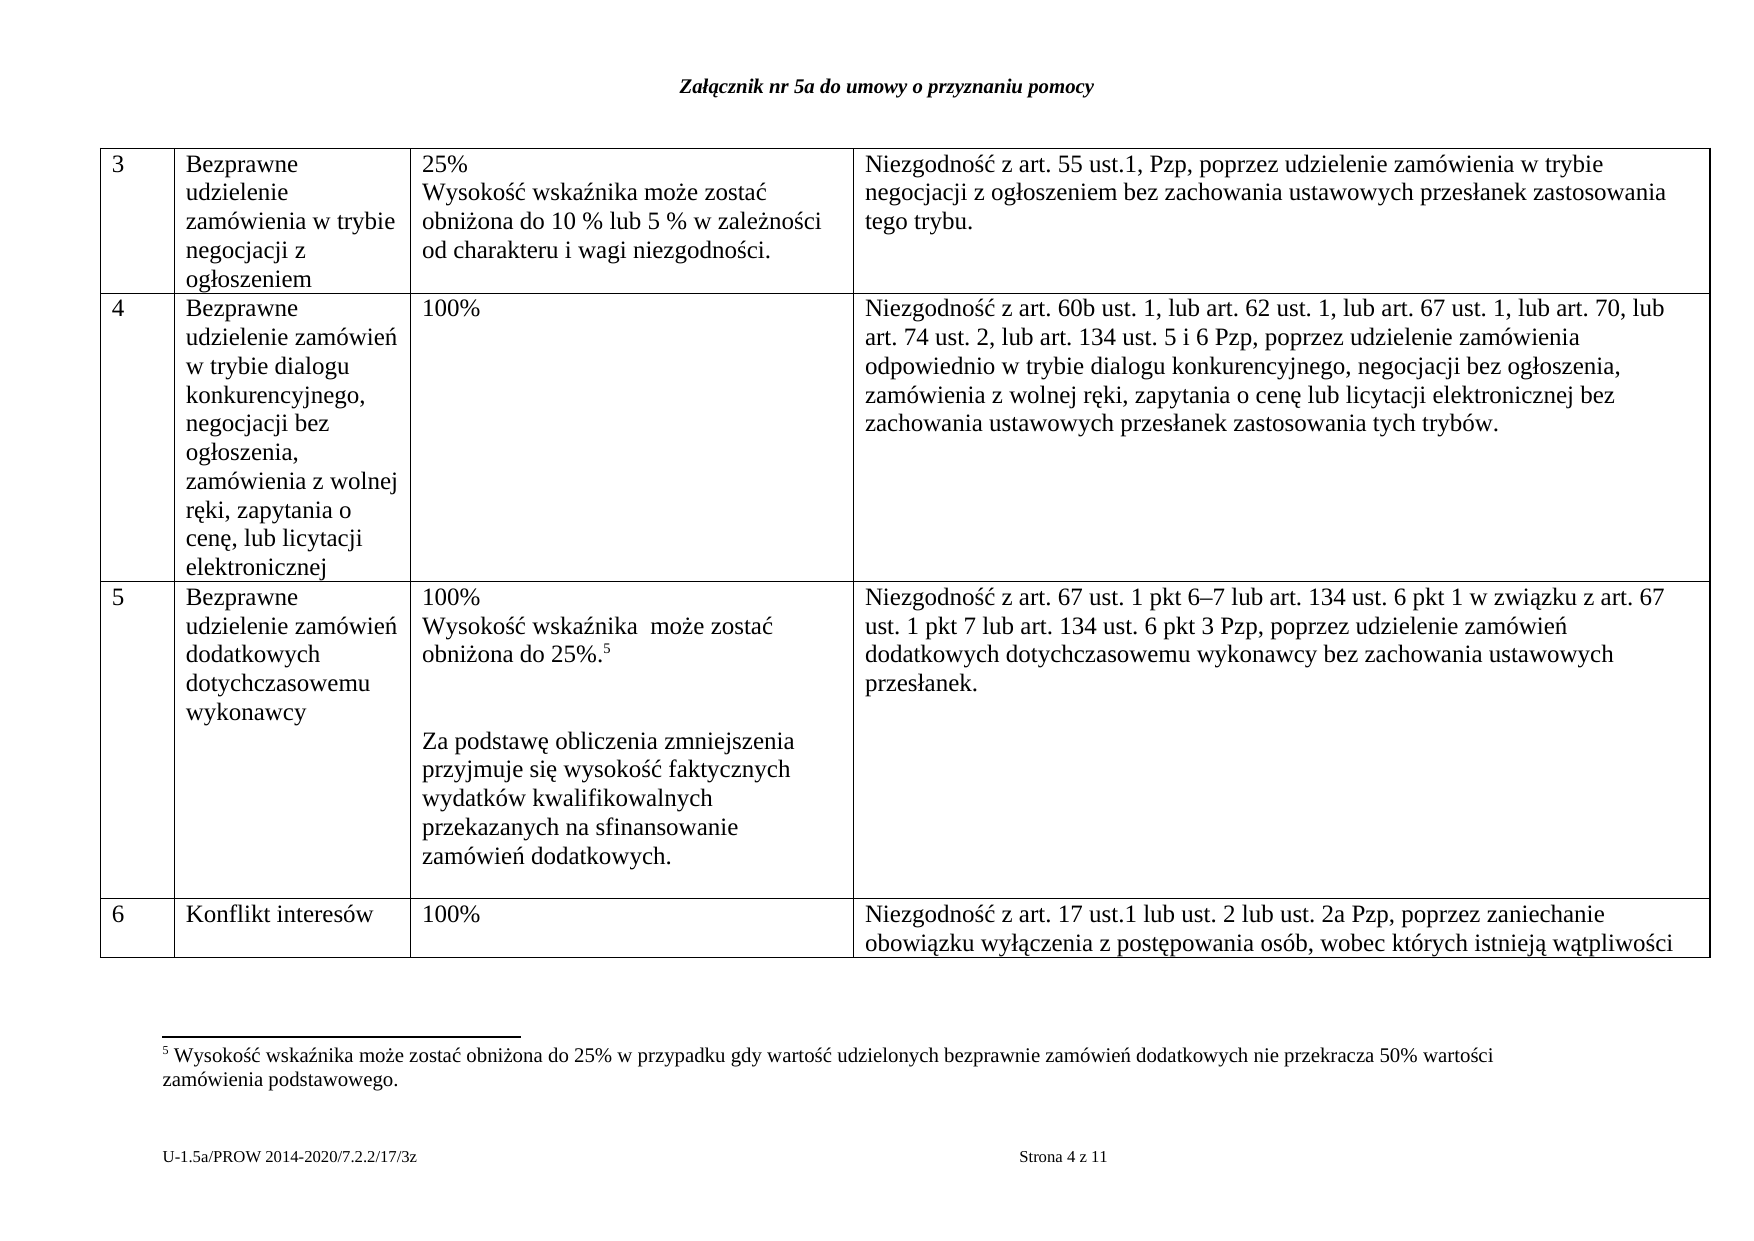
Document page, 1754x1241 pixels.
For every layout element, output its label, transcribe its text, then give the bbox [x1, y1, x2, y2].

table_cell 3 [101, 149, 174, 292]
table_cell Bezprawne udzielenie zamówień dodatkowych dotychczasowemu wykonawcy [175, 582, 410, 898]
table_cell Konflikt interesów [175, 899, 410, 957]
table_cell 100% [411, 294, 853, 581]
table_cell Niezgodność z art. 67 ust. 1 pkt 6–7 lub art. 134 ust. 6 pkt 1 w związku z art. 67 ust. 1 pkt 7 lub art. 134 ust. 6 pkt 3 Pzp, poprzez udzielenie zamówień dodatkowych dotychczasowemu wykonawcy bez zachowania ustawowych przesłanek. [854, 582, 1709, 898]
table_cell Bezprawne udzielenie zamówień w trybie dialogu konkurencyjnego, negocjacji bez ogłoszenia, zamówienia z wolnej ręki, zapytania o cenę, lub licytacji elektronicznej [175, 294, 410, 581]
table_cell 100% [411, 899, 853, 957]
table_cell Niezgodność z art. 55 ust.1, Pzp, poprzez udzielenie zamówienia w trybie negocjacji z ogłoszeniem bez zachowania ustawowych przesłanek zastosowania tego trybu. [854, 149, 1709, 292]
table_cell 100% Wysokość wskaźnika może zostać obniżona do 25%. Za podstawę obliczenia zmniejszenia przyjmuje się wysokość faktycznych wydatków kwalifikowalnych przekazanych na sfinansowanie zamówień dodatkowych. [411, 582, 853, 898]
table_cell Bezprawne udzielenie zamówienia w trybie negocjacji z ogłoszeniem [175, 149, 410, 292]
table_cell 25% Wysokość wskaźnika może zostać obniżona do 10 % lub 5 % w zależności od charakteru i wagi niezgodności. [411, 149, 853, 292]
table_cell 6 [101, 899, 174, 957]
table_cell 4 [101, 294, 174, 581]
table_cell Niezgodność z art. 60b ust. 1, lub art. 62 ust. 1, lub art. 67 ust. 1, lub art. 70, lub art. 74 ust. 2, lub art. 134 ust. 5 i 6 Pzp, poprzez udzielenie zamówienia odpowiednio w trybie dialogu konkurencyjnego, negocjacji bez ogłoszenia, zamówienia z wolnej ręki, zapytania o cenę lub licytacji elektronicznej bez zachowania ustawowych przesłanek zastosowania tych trybów. [854, 294, 1709, 581]
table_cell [854, 899, 1709, 957]
table_cell 5 [101, 582, 174, 898]
